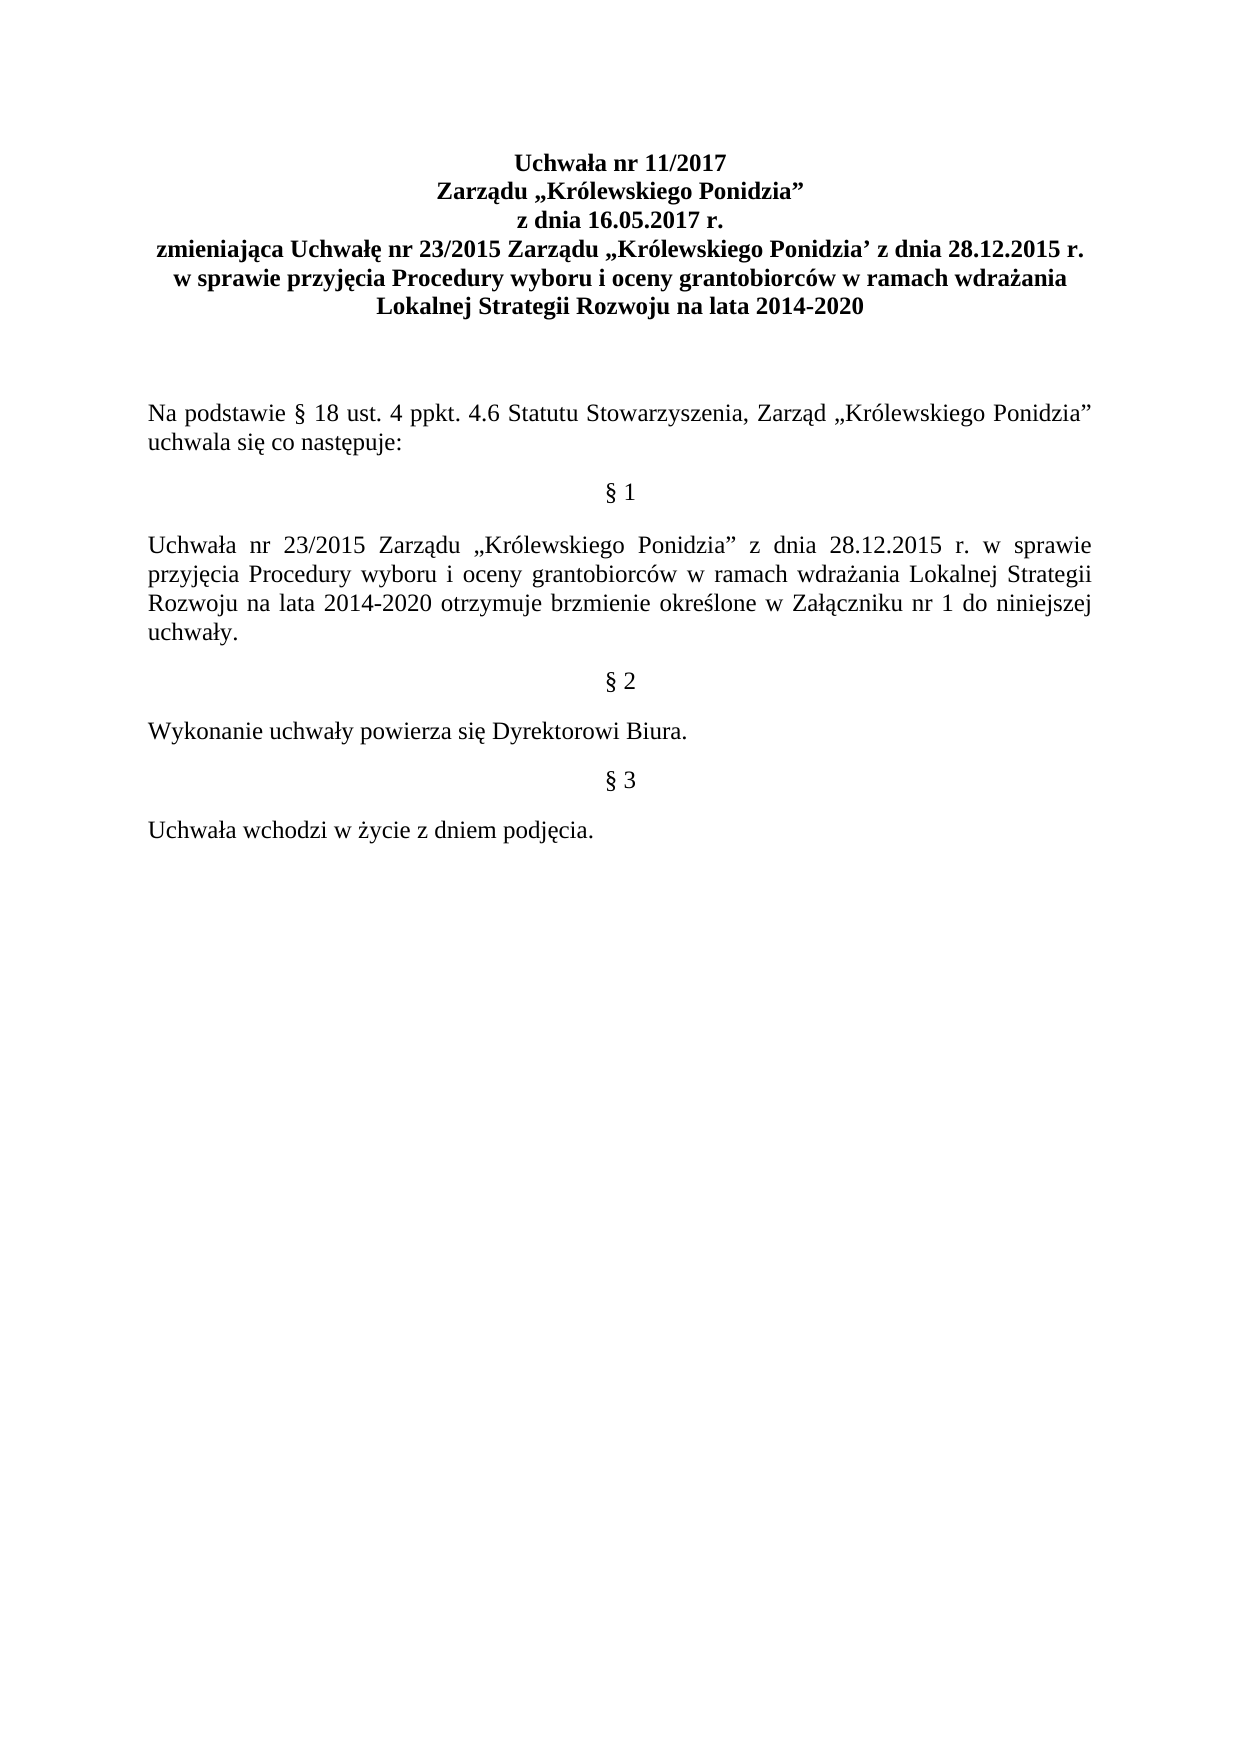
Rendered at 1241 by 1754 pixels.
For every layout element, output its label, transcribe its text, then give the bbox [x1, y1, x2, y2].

list Wykonanie uchwały powierza się Dyrektorowi Biura. [148, 716, 1093, 745]
list Uchwała wchodzi w życie z dniem podjęcia. [148, 815, 1093, 844]
list § 1 [148, 477, 1093, 506]
list Na podstawie § 18 ust. 4 ppkt. 4.6 Statutu Stowarzyszenia, Zarząd „Królewskiego Ponidzia” uchwala się co następuje: [148, 398, 1093, 456]
list Zarządu „Królewskiego Ponidzia” [148, 176, 1093, 205]
list zmieniająca Uchwałę nr 23/2015 Zarządu „Królewskiego Ponidzia’ z dnia 28.12.2015 r. [148, 234, 1093, 263]
list § 3 [148, 766, 1093, 794]
list Uchwała nr 11/2017 [148, 148, 1093, 176]
list § 2 [148, 666, 1093, 695]
list Uchwała nr 23/2015 Zarządu „Królewskiego Ponidzia” z dnia 28.12.2015 r. w sprawie przyjęcia Procedury wyboru i oceny grantobiorców w ramach wdrażania Lokalnej Strategii Rozwoju na lata 2014-2020 otrzymuje brzmienie określone w Załączniku nr 1 do niniejszej uchwały. [148, 531, 1093, 646]
list w sprawie przyjęcia Procedury wyboru i oceny grantobiorców w ramach wdrażania Lokalnej Strategii Rozwoju na lata 2014-2020 [148, 263, 1093, 320]
list z dnia 16.05.2017 r. [148, 205, 1093, 234]
